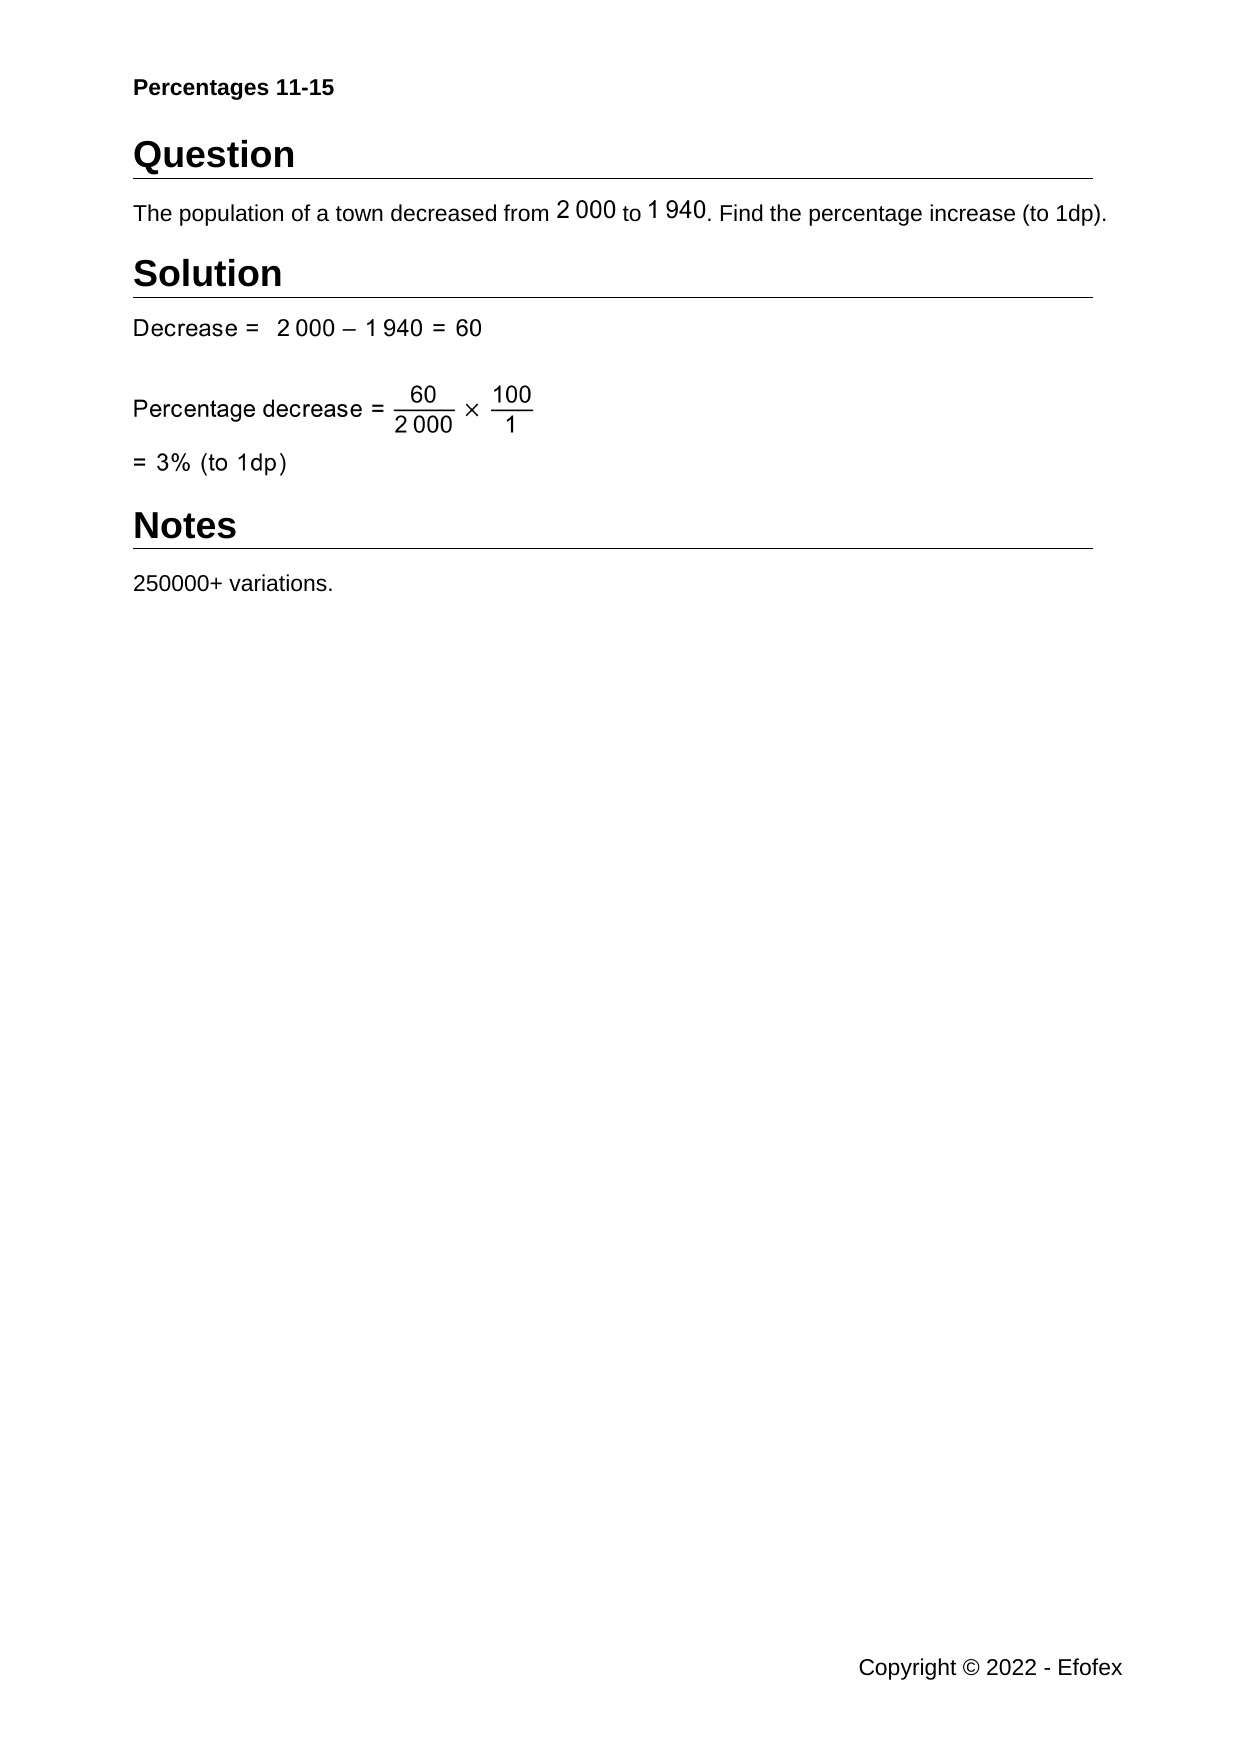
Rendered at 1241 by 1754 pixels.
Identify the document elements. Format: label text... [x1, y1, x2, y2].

text Solution [133, 252, 1093, 297]
picture [555, 198, 617, 222]
text Question [133, 133, 1093, 178]
text 250000+ variations. [133, 569, 1122, 596]
picture [132, 317, 535, 479]
picture [647, 198, 707, 222]
text Notes [133, 503, 1093, 548]
text The population of a town decreased from to . Find the percentage increase (to 1dp). [133, 199, 1122, 227]
